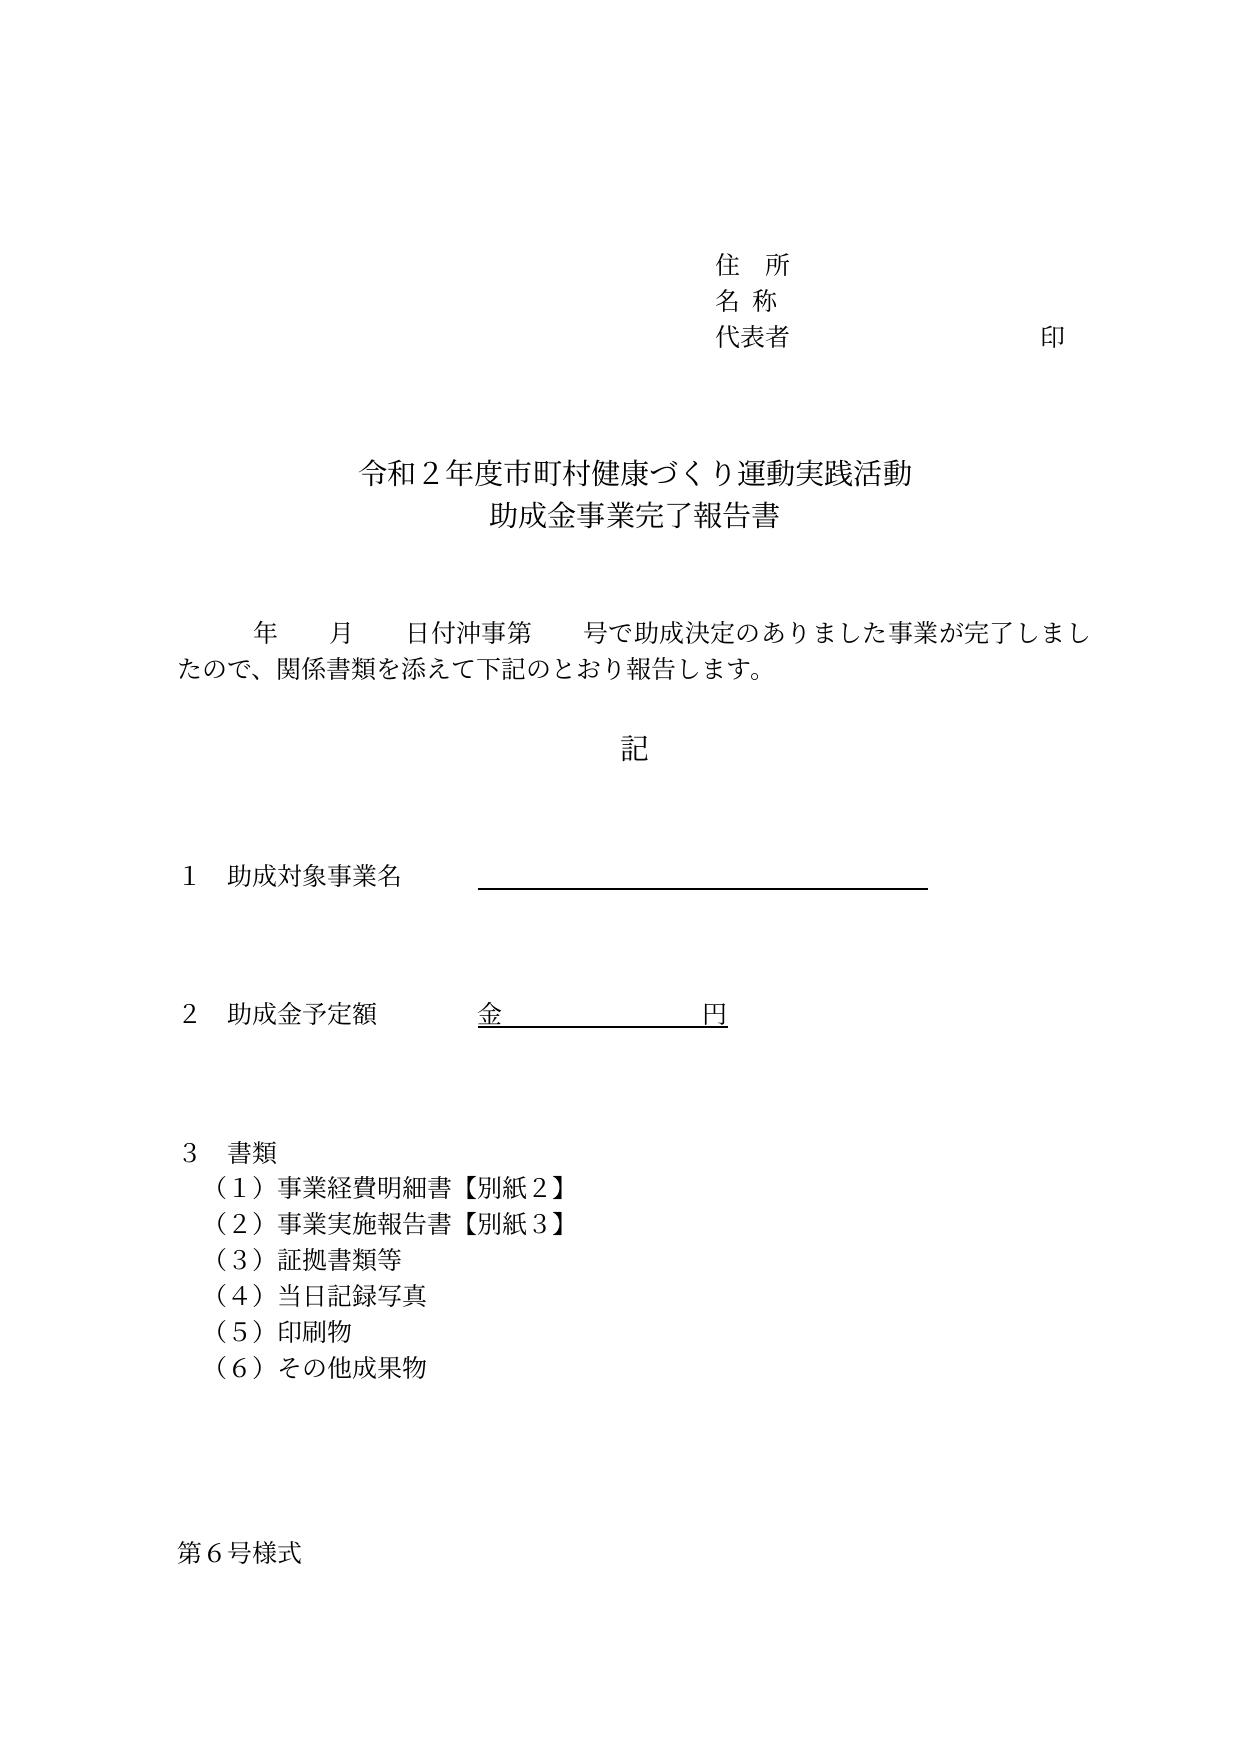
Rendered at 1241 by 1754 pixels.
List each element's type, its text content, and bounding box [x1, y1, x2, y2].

text 住 所 [177, 245, 1049, 281]
text （６）その他成果物 [177, 1349, 1092, 1385]
text （５）印刷物 [177, 1313, 1092, 1349]
text 年 月 日付沖事第 号で助成決定のありました事業が完了しましたので、関係書類を添えて下記のとおり報告します。 [177, 614, 1092, 686]
text 代表者 印 [177, 317, 1092, 353]
text （１）事業経費明細書【別紙２】 [177, 1169, 1092, 1205]
text （２）事業実施報告書【別紙３】 [177, 1205, 1092, 1241]
text ３ 書類 [177, 1133, 1092, 1169]
text 名 称 [177, 281, 1092, 317]
text 助成金事業完了報告書 [177, 493, 1092, 535]
text （４）当日記録写真 [177, 1277, 1092, 1313]
text （３）証拠書類等 [177, 1241, 1092, 1277]
text 令和２年度市町村健康づくり運動実践活動 [177, 451, 1092, 493]
text ２ 助成金予定額 金 円 [177, 995, 1092, 1031]
text １ 助成対象事業名 [177, 857, 1092, 893]
text 第６号様式 [177, 1534, 1092, 1569]
subtitle 記 [177, 726, 1092, 768]
